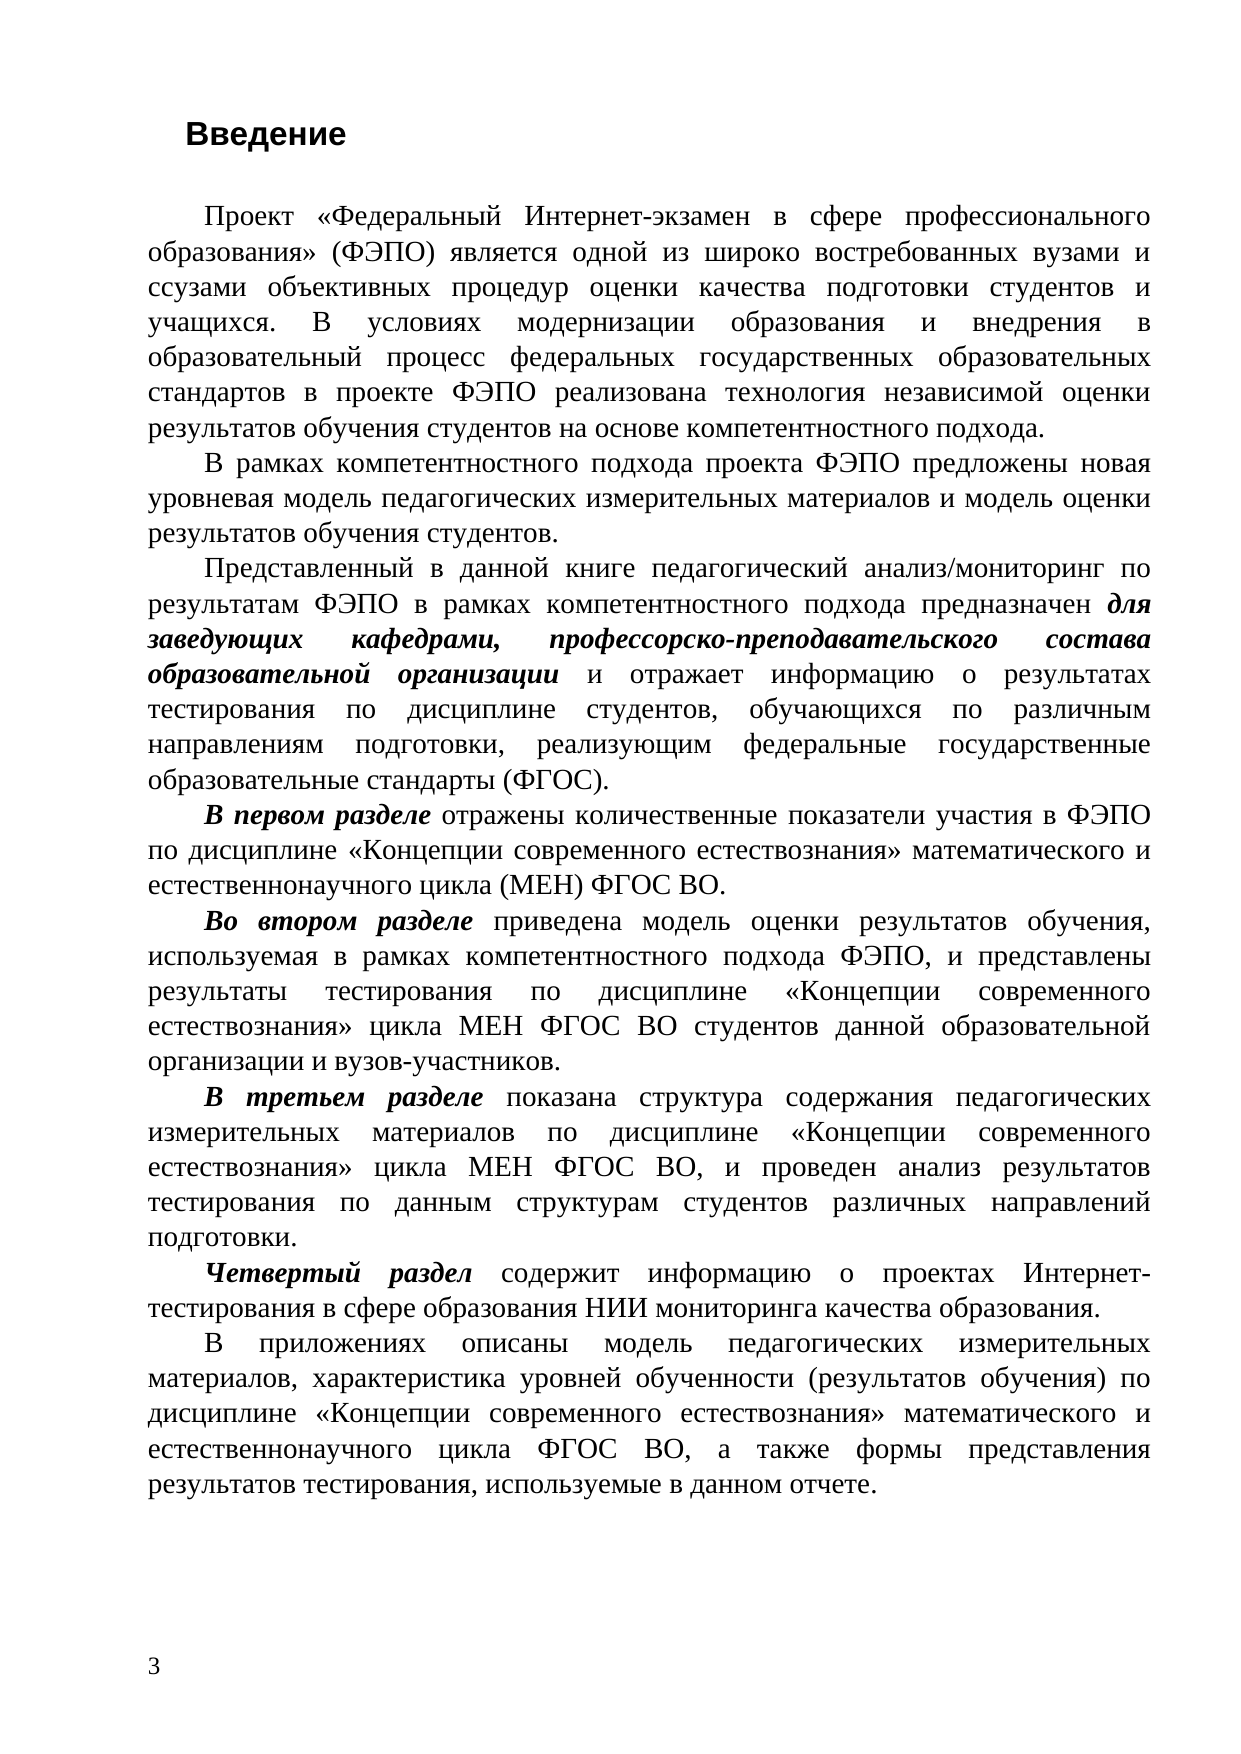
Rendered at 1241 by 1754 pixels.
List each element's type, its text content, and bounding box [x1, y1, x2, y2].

text В приложениях описаны модель педагогических измерительных материалов, характеристика уровней обученности (результатов обучения) по дисциплине «Концепции современного естествознания» математического и естественнонаучного цикла ФГОС ВО, а также формы представления результатов тестирования, используемые в данном отчете. [148, 1325, 1152, 1499]
text Представленный в данной книге педагогический анализ/мониторинг по результатам ФЭПО в рамках компетентностного подхода предназначен для заведующих кафедрами, профессорско-преподавательского состава образовательной организации и отражает информацию о результатах тестирования по дисциплине студентов, обучающихся по различным направлениям подготовки, реализующим федеральные государственные образовательные стандарты (ФГОС). [148, 551, 1152, 795]
text Во втором разделе приведена модель оценки результатов обучения, используемая в рамках компетентностного подхода ФЭПО, и представлены результаты тестирования по дисциплине «Концепции современного естествознания» цикла МЕН ФГОС ВО студентов данной образовательной организации и вузов-участников. [148, 903, 1152, 1077]
text В первом разделе отражены количественные показатели участия в ФЭПО по дисциплине «Концепции современного естествознания» математического и естественнонаучного цикла (МЕН) ФГОС ВО. [148, 797, 1152, 901]
subtitle Введение [185, 114, 1152, 152]
text Проект «Федеральный Интернет-экзамен в сфере профессионального образования» (ФЭПО) является одной из широко востребованных вузами и ссузами объективных процедур оценки качества подготовки студентов и учащихся. В условиях модернизации образования и внедрения в образовательный процесс федеральных государственных образовательных стандартов в проекте ФЭПО реализована технология независимой оценки результатов обучения студентов на основе компетентностного подхода. [148, 198, 1152, 443]
text В рамках компетентностного подхода проекта ФЭПО предложены новая уровневая модель педагогических измерительных материалов и модель оценки результатов обучения студентов. [148, 445, 1152, 549]
text В третьем разделе показана структура содержания педагогических измерительных материалов по дисциплине «Концепции современного естествознания» цикла МЕН ФГОС ВО, и проведен анализ результатов тестирования по данным структурам студентов различных направлений подготовки. [148, 1079, 1152, 1253]
text Четвертый раздел содержит информацию о проектах Интернет-тестирования в сфере образования НИИ мониторинга качества образования. [148, 1255, 1152, 1323]
